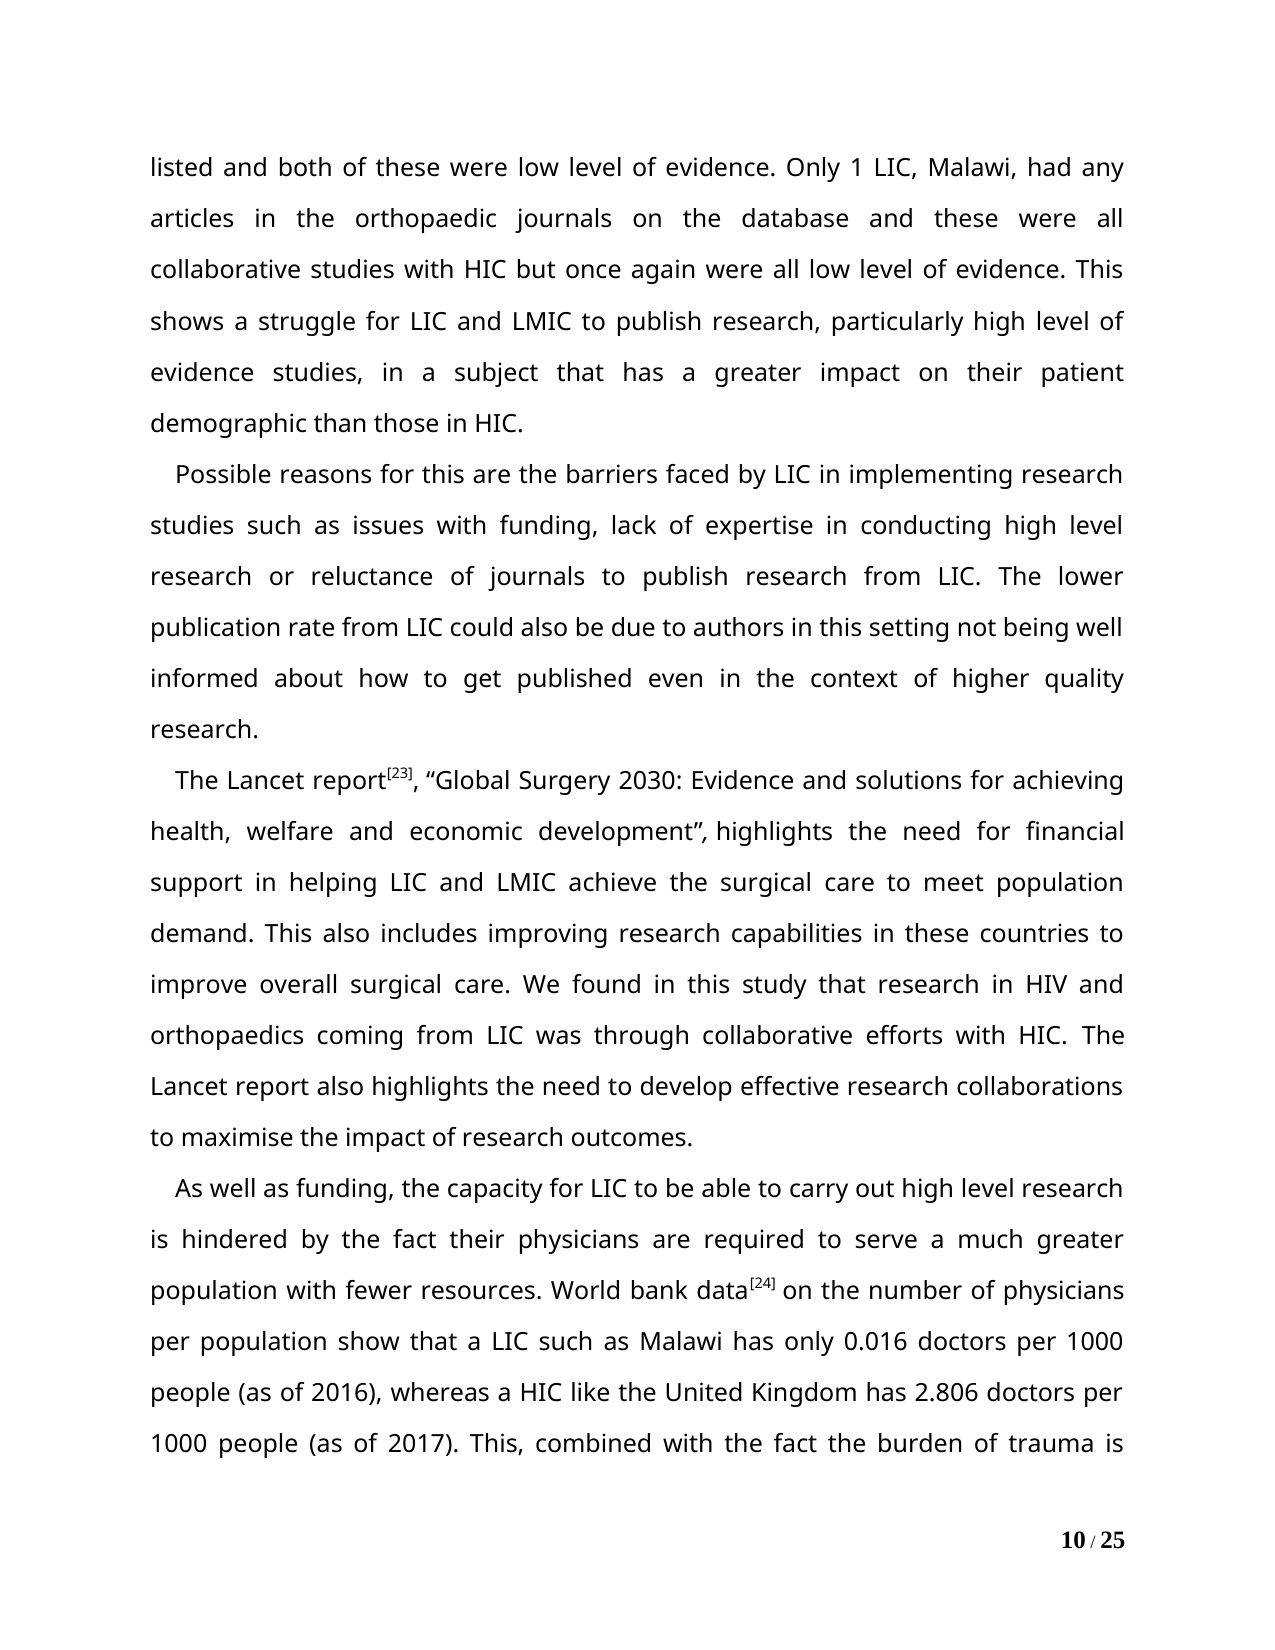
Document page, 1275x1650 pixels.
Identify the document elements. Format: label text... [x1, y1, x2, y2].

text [150, 1171, 1125, 1460]
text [150, 150, 1125, 439]
text Possible reasons for this are the barriers faced by LIC in implementing research studies such as issues with funding, lack of expertise in conducting high level research or reluctance of journals to publish research from LIC. The lower publication rate from LIC could also be due to authors in this setting not being well informed about how to get published even in the context of higher quality research. [150, 456, 1125, 746]
text The Lancet report[23], “Global Surgery 2030: Evidence and solutions for achieving health, welfare and economic development”, highlights the need for financial support in helping LIC and LMIC achieve the surgical care to meet population demand. This also includes improving research capabilities in these countries to improve overall surgical care. We found in this study that research in HIV and orthopaedics coming from LIC was through collaborative efforts with HIC. The Lancet report also highlights the need to develop effective research collaborations to maximise the impact of research outcomes. [150, 762, 1125, 1154]
